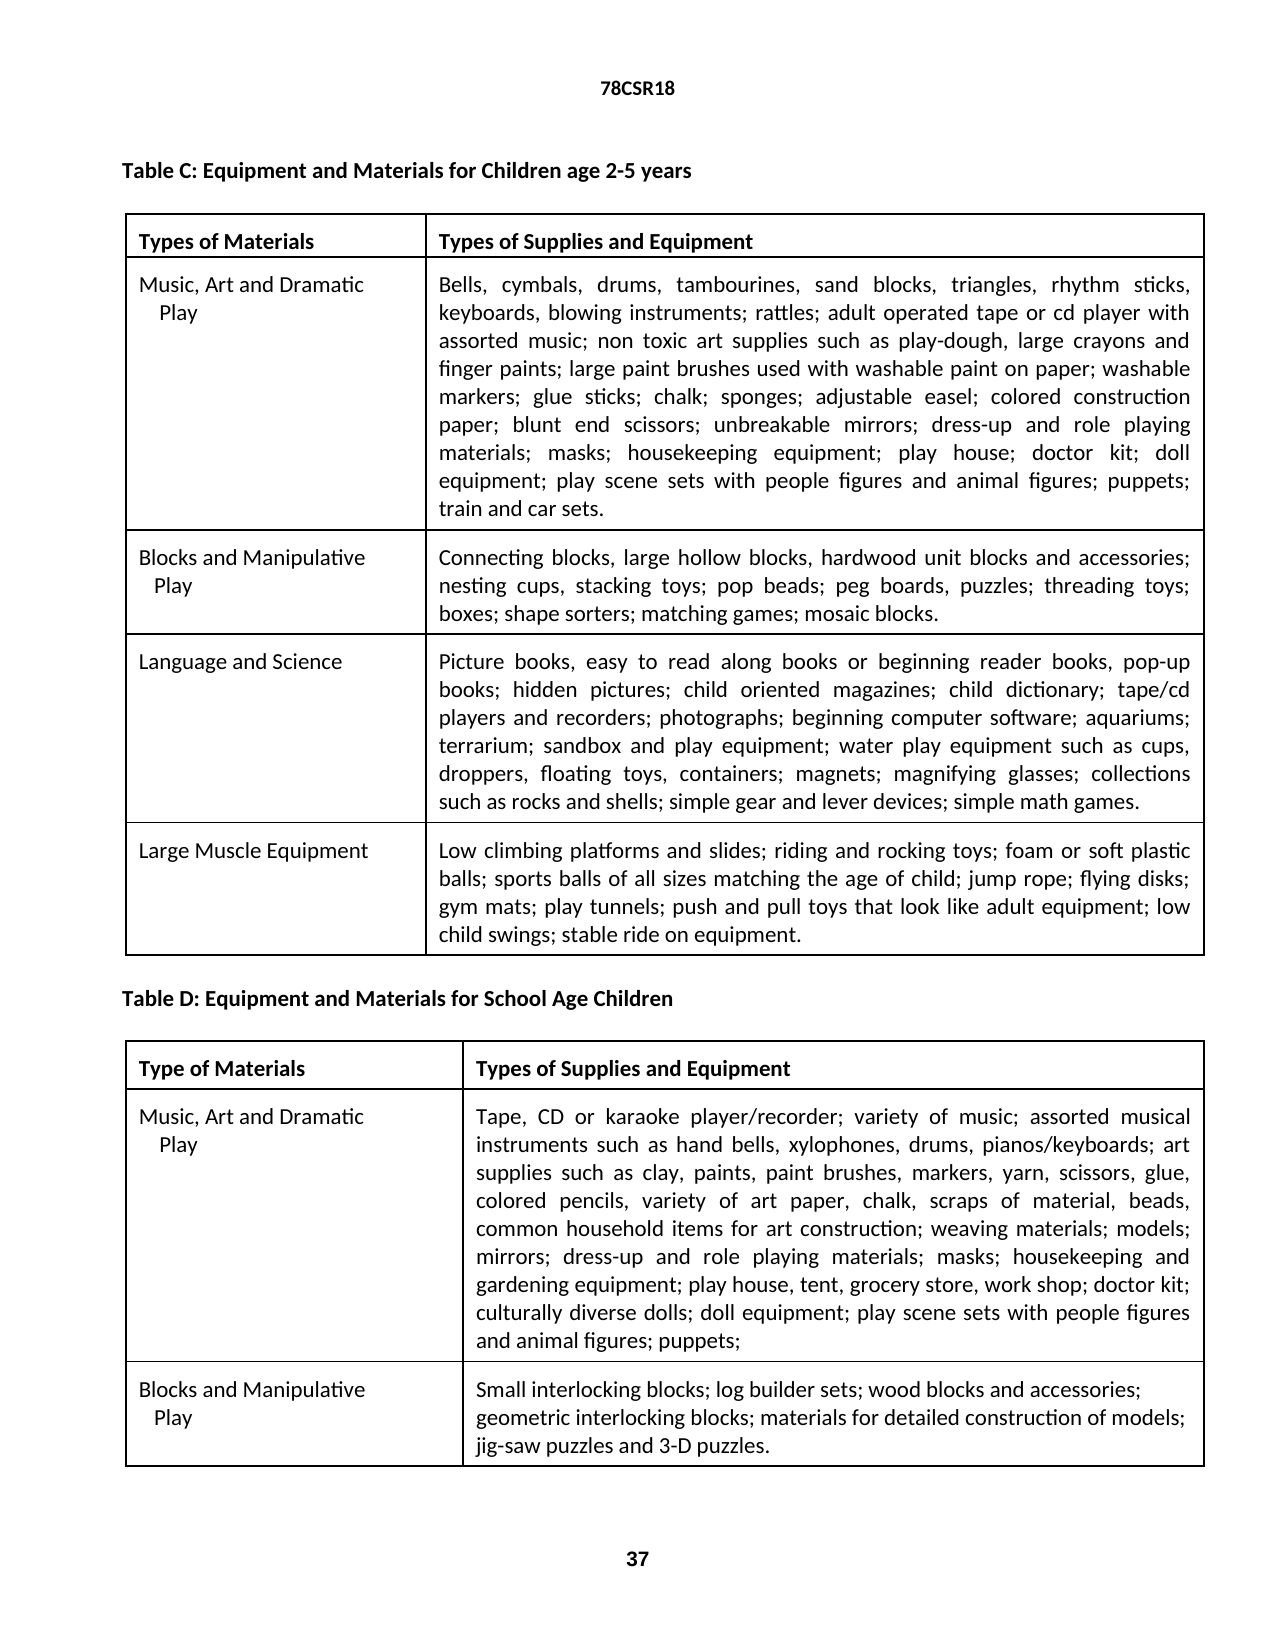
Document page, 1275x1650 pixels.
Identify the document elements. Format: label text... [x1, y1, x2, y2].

table_cell Large Muscle Equipment [127, 823, 425, 954]
table_cell Bells, cymbals, drums, tambourines, sand blocks, triangles, rhythm sticks, keyboards, blowing instruments; rattles; adult operated tape or cd player with assorted music; non toxic art supplies such as play-dough, large crayons and finger paints; large paint brushes used with washable paint on paper; washable markers; glue sticks; chalk; sponges; adjustable easel; colored construction paper; blunt end scissors; unbreakable mirrors; dress-up and role playing materials; masks; housekeeping equipment; play house; doctor kit; doll equipment; play scene sets with people figures and animal figures; puppets; train and car sets. [427, 258, 1203, 529]
table_header Type of Materials [127, 1042, 462, 1088]
table_header Types of Supplies and Equipment [464, 1042, 1203, 1088]
table_cell Blocks and Manipulative Play [127, 531, 425, 633]
table_cell Tape, CD or karaoke player/recorder; variety of music; assorted musical instruments such as hand bells, xylophones, drums, pianos/keyboards; art supplies such as clay, paints, paint brushes, markers, yarn, scissors, glue, colored pencils, variety of art paper, chalk, scraps of material, beads, common household items for art construction; weaving materials; models; mirrors; dress-up and role playing materials; masks; housekeeping and gardening equipment; play house, tent, grocery store, work shop; doctor kit; culturally diverse dolls; doll equipment; play scene sets with people figures and animal figures; puppets; [464, 1090, 1203, 1361]
table_cell Picture books, easy to read along books or beginning reader books, pop-up books; hidden pictures; child oriented magazines; child dictionary; tape/cd players and recorders; photographs; beginning computer software; aquariums; terrarium; sandbox and play equipment; water play equipment such as cups, droppers, floating toys, containers; magnets; magnifying glasses; collections such as rocks and shells; simple gear and lever devices; simple math games. [427, 635, 1203, 821]
table_cell Music, Art and Dramatic Play [127, 1090, 462, 1361]
text Table C: Equipment and Materials for Children age 2-5 years [122, 157, 1125, 185]
table_cell Low climbing platforms and slides; riding and rocking toys; foam or soft plastic balls; sports balls of all sizes matching the age of child; jump rope; flying disks; gym mats; play tunnels; push and pull toys that look like adult equipment; low child swings; stable ride on equipment. [427, 823, 1203, 954]
table_cell Small interlocking blocks; log builder sets; wood blocks and accessories; geometric interlocking blocks; materials for detailed construction of models; jig-saw puzzles and 3-D puzzles. [464, 1362, 1203, 1465]
table_header Types of Materials [127, 215, 425, 256]
table_cell Language and Science [127, 635, 425, 821]
table_cell Music, Art and Dramatic Play [127, 258, 425, 529]
text Table D: Equipment and Materials for School Age Children [122, 984, 1125, 1012]
table_cell Blocks and Manipulative Play [127, 1362, 462, 1465]
table_header Types of Supplies and Equipment [427, 215, 1203, 256]
table_cell Connecting blocks, large hollow blocks, hardwood unit blocks and accessories; nesting cups, stacking toys; pop beads; peg boards, puzzles; threading toys; boxes; shape sorters; matching games; mosaic blocks. [427, 531, 1203, 633]
